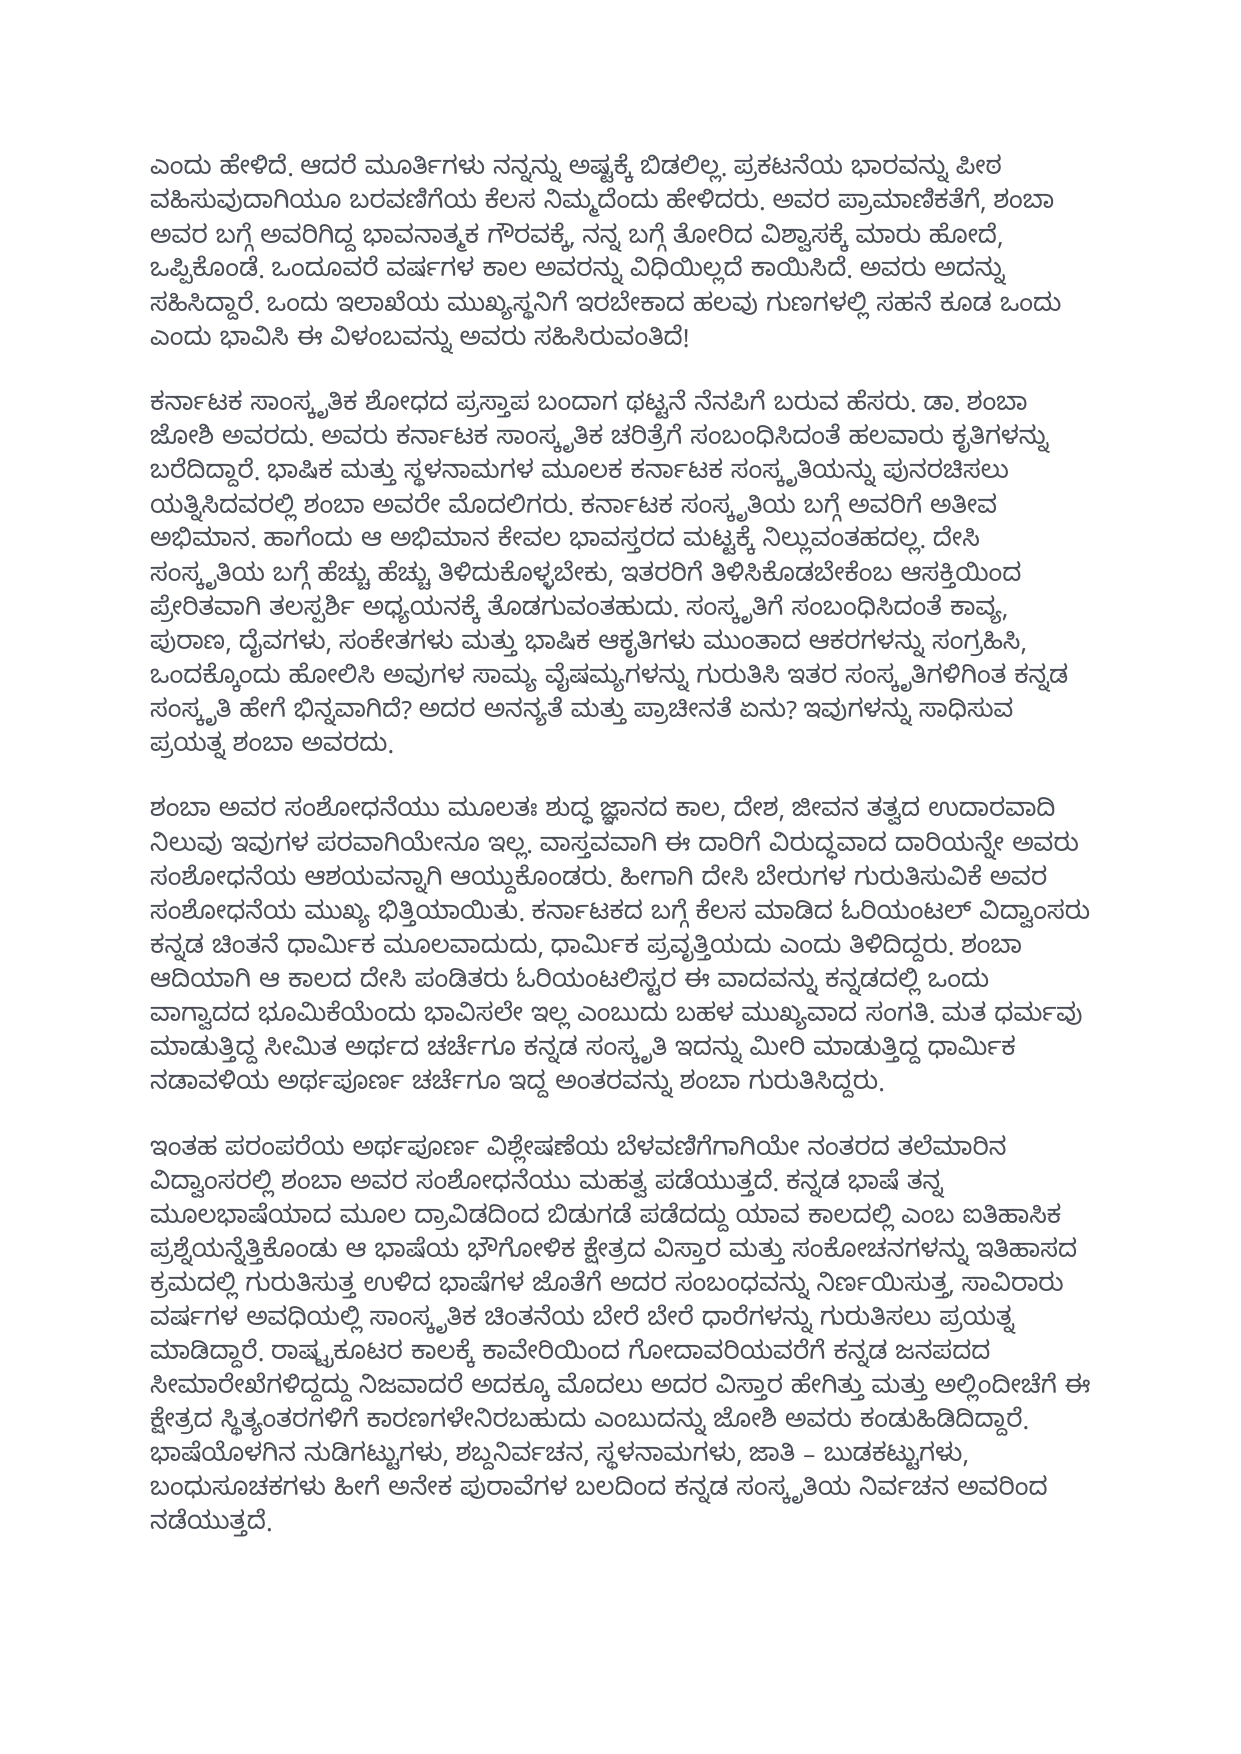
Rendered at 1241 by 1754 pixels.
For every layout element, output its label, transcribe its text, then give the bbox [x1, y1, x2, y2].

text ಶಂಬಾ ಅವರ ಸಂಶೋಧನೆಯು ಮೂಲತಃ ಶುದ್ಧ ಜ್ಞಾನದ ಕಾಲ, ದೇಶ, ಜೀವನ ತತ್ವದ ಉದಾರವಾದಿ ನಿಲುವು ಇವುಗಳ ಪರವಾಗಿಯೇನೂ ಇಲ್ಲ. ವಾಸ್ತವವಾಗಿ ಈ ದಾರಿಗೆ ವಿರುದ್ಧವಾದ ದಾರಿಯನ್ನೇ ಅವರು ಸಂಶೋಧನೆಯ ಆಶಯವನ್ನಾಗಿ ಆಯ್ದುಕೊಂಡರು. ಹೀಗಾಗಿ ದೇಸಿ ಬೇರುಗಳ ಗುರುತಿಸುವಿಕೆ ಅವರ ಸಂಶೋಧನೆಯ ಮುಖ್ಯ ಭಿತ್ತಿಯಾಯಿತು. ಕರ್ನಾಟಕದ ಬಗ್ಗೆ ಕೆಲಸ ಮಾಡಿದ ಓರಿಯಂಟಲ್ ವಿದ್ವಾಂಸರು ಕನ್ನಡ ಚಿಂತನೆ ಧಾರ್ಮಿಕ ಮೂಲವಾದುದು, ಧಾರ್ಮಿಕ ಪ್ರವೃತ್ತಿಯದು ಎಂದು ತಿಳಿದಿದ್ದರು. ಶಂಬಾ ಆದಿಯಾಗಿ ಆ ಕಾಲದ ದೇಸಿ ಪಂಡಿತರು ಓರಿಯಂಟಲಿಸ್ಟರ ಈ ವಾದವನ್ನು ಕನ್ನಡದಲ್ಲಿ ಒಂದು ವಾಗ್ವಾದದ ಭೂಮಿಕೆಯೆಂದು ಭಾವಿಸಲೇ ಇಲ್ಲ ಎಂಬುದು ಬಹಳ ಮುಖ್ಯವಾದ ಸಂಗತಿ. ಮತ ಧರ್ಮವು ಮಾಡುತ್ತಿದ್ದ ಸೀಮಿತ ಅರ್ಥದ ಚರ್ಚೆಗೂ ಕನ್ನಡ ಸಂಸ್ಕೃತಿ ಇದನ್ನು ಮೀರಿ ಮಾಡುತ್ತಿದ್ದ ಧಾರ್ಮಿಕ ನಡಾವಳಿಯ ಅರ್ಥಪೂರ್ಣ ಚರ್ಚೆಗೂ ಇದ್ದ ಅಂತರವನ್ನು ಶಂಬಾ ಗುರುತಿಸಿದ್ದರು. [150, 792, 1090, 1099]
text ಇಂತಹ ಪರಂಪರೆಯ ಅರ್ಥಪೂರ್ಣ ವಿಶ್ಲೇಷಣೆಯ ಬೆಳವಣಿಗೆಗಾಗಿಯೇ ನಂತರದ ತಲೆಮಾರಿನ ವಿದ್ವಾಂಸರಲ್ಲಿ ಶಂಬಾ ಅವರ ಸಂಶೋಧನೆಯು ಮಹತ್ವ ಪಡೆಯುತ್ತದೆ. ಕನ್ನಡ ಭಾಷೆ ತನ್ನ ಮೂಲಭಾಷೆಯಾದ ಮೂಲ ದ್ರಾವಿಡದಿಂದ ಬಿಡುಗಡೆ ಪಡೆದದ್ದು ಯಾವ ಕಾಲದಲ್ಲಿ ಎಂಬ ಐತಿಹಾಸಿಕ ಪ್ರಶ್ನೆಯನ್ನೆತ್ತಿಕೊಂಡು ಆ ಭಾಷೆಯ ಭೌಗೋಳಿಕ ಕ್ಷೇತ್ರದ ವಿಸ್ತಾರ ಮತ್ತು ಸಂಕೋಚನಗಳನ್ನು ಇತಿಹಾಸದ ಕ್ರಮದಲ್ಲಿ ಗುರುತಿಸುತ್ತ ಉಳಿದ ಭಾಷೆಗಳ ಜೊತೆಗೆ ಅದರ ಸಂಬಂಧವನ್ನು ನಿರ್ಣಯಿಸುತ್ತ, ಸಾವಿರಾರು ವರ್ಷಗಳ ಅವಧಿಯಲ್ಲಿ ಸಾಂಸ್ಕೃತಿಕ ಚಿಂತನೆಯ ಬೇರೆ ಬೇರೆ ಧಾರೆಗಳನ್ನು ಗುರುತಿಸಲು ಪ್ರಯತ್ನ ಮಾಡಿದ್ದಾರೆ. ರಾಷ್ಟ್ರಕೂಟರ ಕಾಲಕ್ಕೆ ಕಾವೇರಿಯಿಂದ ಗೋದಾವರಿಯವರೆಗೆ ಕನ್ನಡ ಜನಪದದ ಸೀಮಾರೇಖೆಗಳಿದ್ದದ್ದು ನಿಜವಾದರೆ ಅದಕ್ಕೂ ಮೊದಲು ಅದರ ವಿಸ್ತಾರ ಹೇಗಿತ್ತು ಮತ್ತು ಅಲ್ಲಿಂದೀಚೆಗೆ ಈ ಕ್ಷೇತ್ರದ ಸ್ಥಿತ್ಯಂತರಗಳಿಗೆ ಕಾರಣಗಳೇನಿರಬಹುದು ಎಂಬುದನ್ನು ಜೋಶಿ ಅವರು ಕಂಡುಹಿಡಿದಿದ್ದಾರೆ. ಭಾಷೆಯೊಳಗಿನ ನುಡಿಗಟ್ಟುಗಳು, ಶಬ್ದನಿರ್ವಚನ, ಸ್ಥಳನಾಮಗಳು, ಜಾತಿ – ಬುಡಕಟ್ಟುಗಳು, ಬಂಧುಸೂಚಕಗಳು ಹೀಗೆ ಅನೇಕ ಪುರಾವೆಗಳ ಬಲದಿಂದ ಕನ್ನಡ ಸಂಸ್ಕೃತಿಯ ನಿರ್ವಚನ ಅವರಿಂದ ನಡೆಯುತ್ತದೆ. [150, 1130, 1090, 1539]
text ಕರ್ನಾಟಕ ಸಾಂಸ್ಕೃತಿಕ ಶೋಧದ ಪ್ರಸ್ತಾಪ ಬಂದಾಗ ಥಟ್ಟನೆ ನೆನಪಿಗೆ ಬರುವ ಹೆಸರು. ಡಾ. ಶಂಬಾ ಜೋಶಿ ಅವರದು. ಅವರು ಕರ್ನಾಟಕ ಸಾಂಸ್ಕೃತಿಕ ಚರಿತ್ರೆಗೆ ಸಂಬಂಧಿಸಿದಂತೆ ಹಲವಾರು ಕೃತಿಗಳನ್ನು ಬರೆದಿದ್ದಾರೆ. ಭಾಷಿಕ ಮತ್ತು ಸ್ಥಳನಾಮಗಳ ಮೂಲಕ ಕರ್ನಾಟಕ ಸಂಸ್ಕೃತಿಯನ್ನು ಪುನರಚಿಸಲು ಯತ್ನಿಸಿದವರಲ್ಲಿ ಶಂಬಾ ಅವರೇ ಮೊದಲಿಗರು. ಕರ್ನಾಟಕ ಸಂಸ್ಕೃತಿಯ ಬಗ್ಗೆ ಅವರಿಗೆ ಅತೀವ ಅಭಿಮಾನ. ಹಾಗೆಂದು ಆ ಅಭಿಮಾನ ಕೇವಲ ಭಾವಸ್ತರದ ಮಟ್ಟಕ್ಕೆ ನಿಲ್ಲುವಂತಹದಲ್ಲ. ದೇಸಿ ಸಂಸ್ಕೃತಿಯ ಬಗ್ಗೆ ಹೆಚ್ಚು ಹೆಚ್ಚು ತಿಳಿದುಕೊಳ್ಳಬೇಕು, ಇತರರಿಗೆ ತಿಳಿಸಿಕೊಡಬೇಕೆಂಬ ಆಸಕ್ತಿಯಿಂದ ಪ್ರೇರಿತವಾಗಿ ತಲಸ್ಪರ್ಶಿ ಅಧ್ಯಯನಕ್ಕೆ ತೊಡಗುವಂತಹುದು. ಸಂಸ್ಕೃತಿಗೆ ಸಂಬಂಧಿಸಿದಂತೆ ಕಾವ್ಯ, ಪುರಾಣ, ದೈವಗಳು, ಸಂಕೇತಗಳು ಮತ್ತು ಭಾಷಿಕ ಆಕೃತಿಗಳು ಮುಂತಾದ ಆಕರಗಳನ್ನು ಸಂಗ್ರಹಿಸಿ, ಒಂದಕ್ಕೊಂದು ಹೋಲಿಸಿ ಅವುಗಳ ಸಾಮ್ಯ ವೈಷಮ್ಯಗಳನ್ನು ಗುರುತಿಸಿ ಇತರ ಸಂಸ್ಕೃತಿಗಳಿಗಿಂತ ಕನ್ನಡ ಸಂಸ್ಕೃತಿ ಹೇಗೆ ಭಿನ್ನವಾಗಿದೆ? ಅದರ ಅನನ್ಯತೆ ಮತ್ತು ಪ್ರಾಚೀನತೆ ಏನು? ಇವುಗಳನ್ನು ಸಾಧಿಸುವ ಪ್ರಯತ್ನ ಶಂಬಾ ಅವರದು. [150, 386, 1090, 761]
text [150, 150, 1090, 354]
